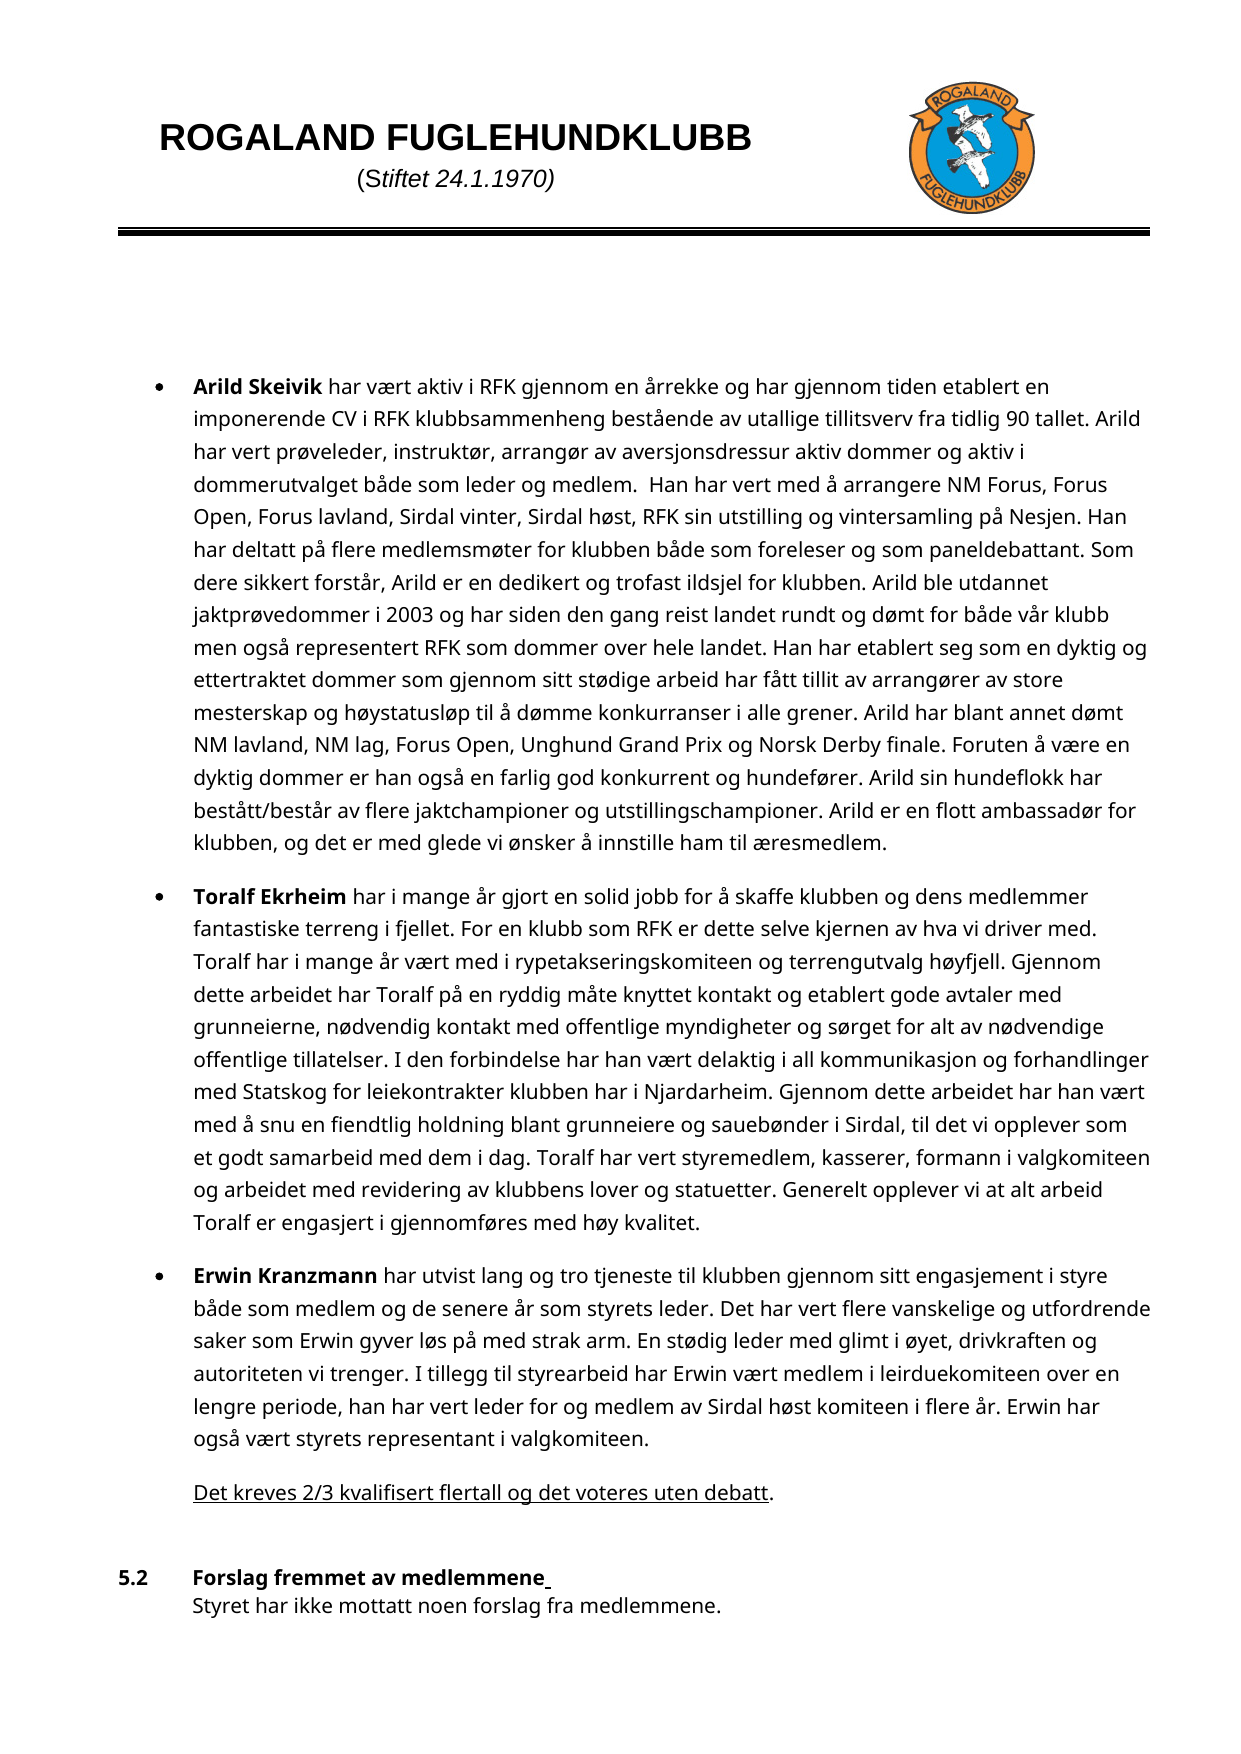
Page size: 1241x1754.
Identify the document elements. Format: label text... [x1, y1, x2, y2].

list Erwin Kranzmann har utvist lang og tro tjeneste til klubben gjennom sitt engasjement i styre både som medlem og de senere år som styrets leder. Det har vert flere vanskelige og utfordrende saker som Erwin gyver løs på med strak arm. En stødig leder med glimt i øyet, drivkraften og autoriteten vi trenger. I tillegg til styrearbeid har Erwin vært medlem i leirduekomiteen over en lengre periode, han har vert leder for og medlem av Sirdal høst komiteen i flere år. Erwin har også vært styrets representant i valgkomiteen. [156, 1261, 1152, 1453]
text 5.2 Forslag fremmet av medlemmene [118, 1563, 1152, 1592]
list Arild Skeivik har vært aktiv i RFK gjennom en årrekke og har gjennom tiden etablert en imponerende CV i RFK klubbsammenheng bestående av utallige tillitsverv fra tidlig 90 tallet. Arild har vert prøveleder, instruktør, arrangør av aversjonsdressur aktiv dommer og aktiv i dommerutvalget både som leder og medlem. Han har vert med å arrangere NM Forus, Forus Open, Forus lavland, Sirdal vinter, Sirdal høst, RFK sin utstilling og vintersamling på Nesjen. Han har deltatt på flere medlemsmøter for klubben både som foreleser og som paneldebattant. Som dere sikkert forstår, Arild er en dedikert og trofast ildsjel for klubben. Arild ble utdannet jaktprøvedommer i 2003 og har siden den gang reist landet rundt og dømt for både vår klubb men også representert RFK som dommer over hele landet. Han har etablert seg som en dyktig og ettertraktet dommer som gjennom sitt stødige arbeid har fått tillit av arrangører av store mesterskap og høystatusløp til å dømme konkurranser i alle grener. Arild har blant annet dømt NM lavland, NM lag, Forus Open, Unghund Grand Prix og Norsk Derby finale. Foruten å være en dyktig dommer er han også en farlig god konkurrent og hundefører. Arild sin hundeflokk har bestått/består av flere jaktchampioner og utstillingschampioner. Arild er en flott ambassadør for klubben, og det er med glede vi ønsker å innstille ham til æresmedlem. [156, 372, 1152, 857]
text Det kreves 2/3 kvalifisert flertall og det voteres uten debatt. [193, 1478, 1152, 1506]
list Toralf Ekrheim har i mange år gjort en solid jobb for å skaffe klubben og dens medlemmer fantastiske terreng i fjellet. For en klubb som RFK er dette selve kjernen av hva vi driver med. Toralf har i mange år vært med i rypetakseringskomiteen og terrengutvalg høyfjell. Gjennom dette arbeidet har Toralf på en ryddig måte knyttet kontakt og etablert gode avtaler med grunneierne, nødvendig kontakt med offentlige myndigheter og sørget for alt av nødvendige offentlige tillatelser. I den forbindelse har han vært delaktig i all kommunikasjon og forhandlinger med Statskog for leiekontrakter klubben har i Njardarheim. Gjennom dette arbeidet har han vært med å snu en fiendtlig holdning blant grunneiere og sauebønder i Sirdal, til det vi opplever som et godt samarbeid med dem i dag. Toralf har vert styremedlem, kasserer, formann i valgkomiteen og arbeidet med revidering av klubbens lover og statuetter. Generelt opplever vi at alt arbeid Toralf er engasjert i gjennomføres med høy kvalitet. [156, 882, 1152, 1236]
text Styret har ikke mottatt noen forslag fra medlemmene. [192, 1592, 1152, 1620]
picture [907, 80, 1036, 215]
